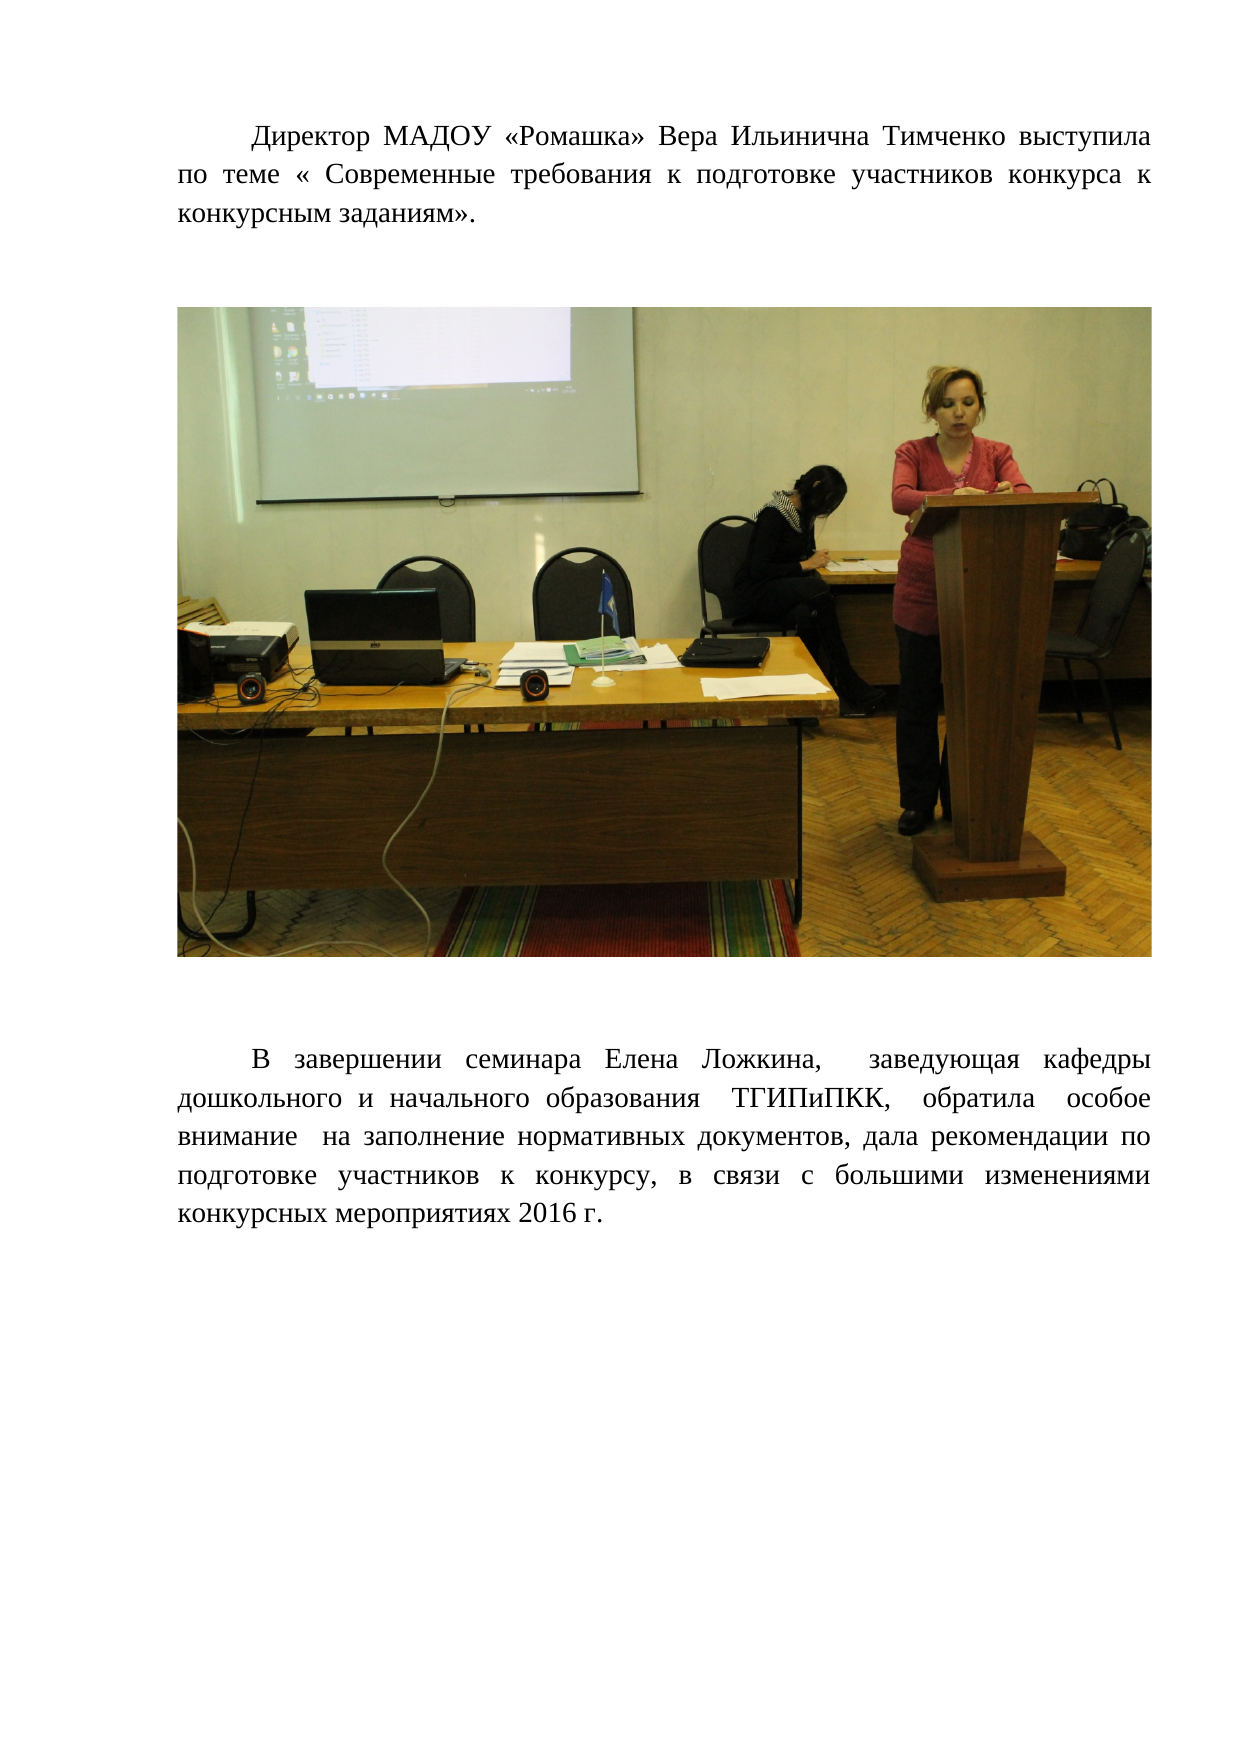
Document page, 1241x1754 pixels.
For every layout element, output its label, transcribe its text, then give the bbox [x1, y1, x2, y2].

picture [177, 307, 1152, 957]
text В завершении семинара Елена Ложкина, заведующая кафедры дошкольного и начального образования ТГИПиПКК, обратила особое внимание на заполнение нормативных документов, дала рекомендации по подготовке участников к конкурсу, в связи с большими изменениями конкурсных мероприятиях 2016 г. [177, 1041, 1152, 1229]
text Директор МАДОУ «Ромашка» Вера Ильинична Тимченко выступила по теме « Современные требования к подготовке участников конкурса к конкурсным заданиям». [177, 118, 1152, 229]
